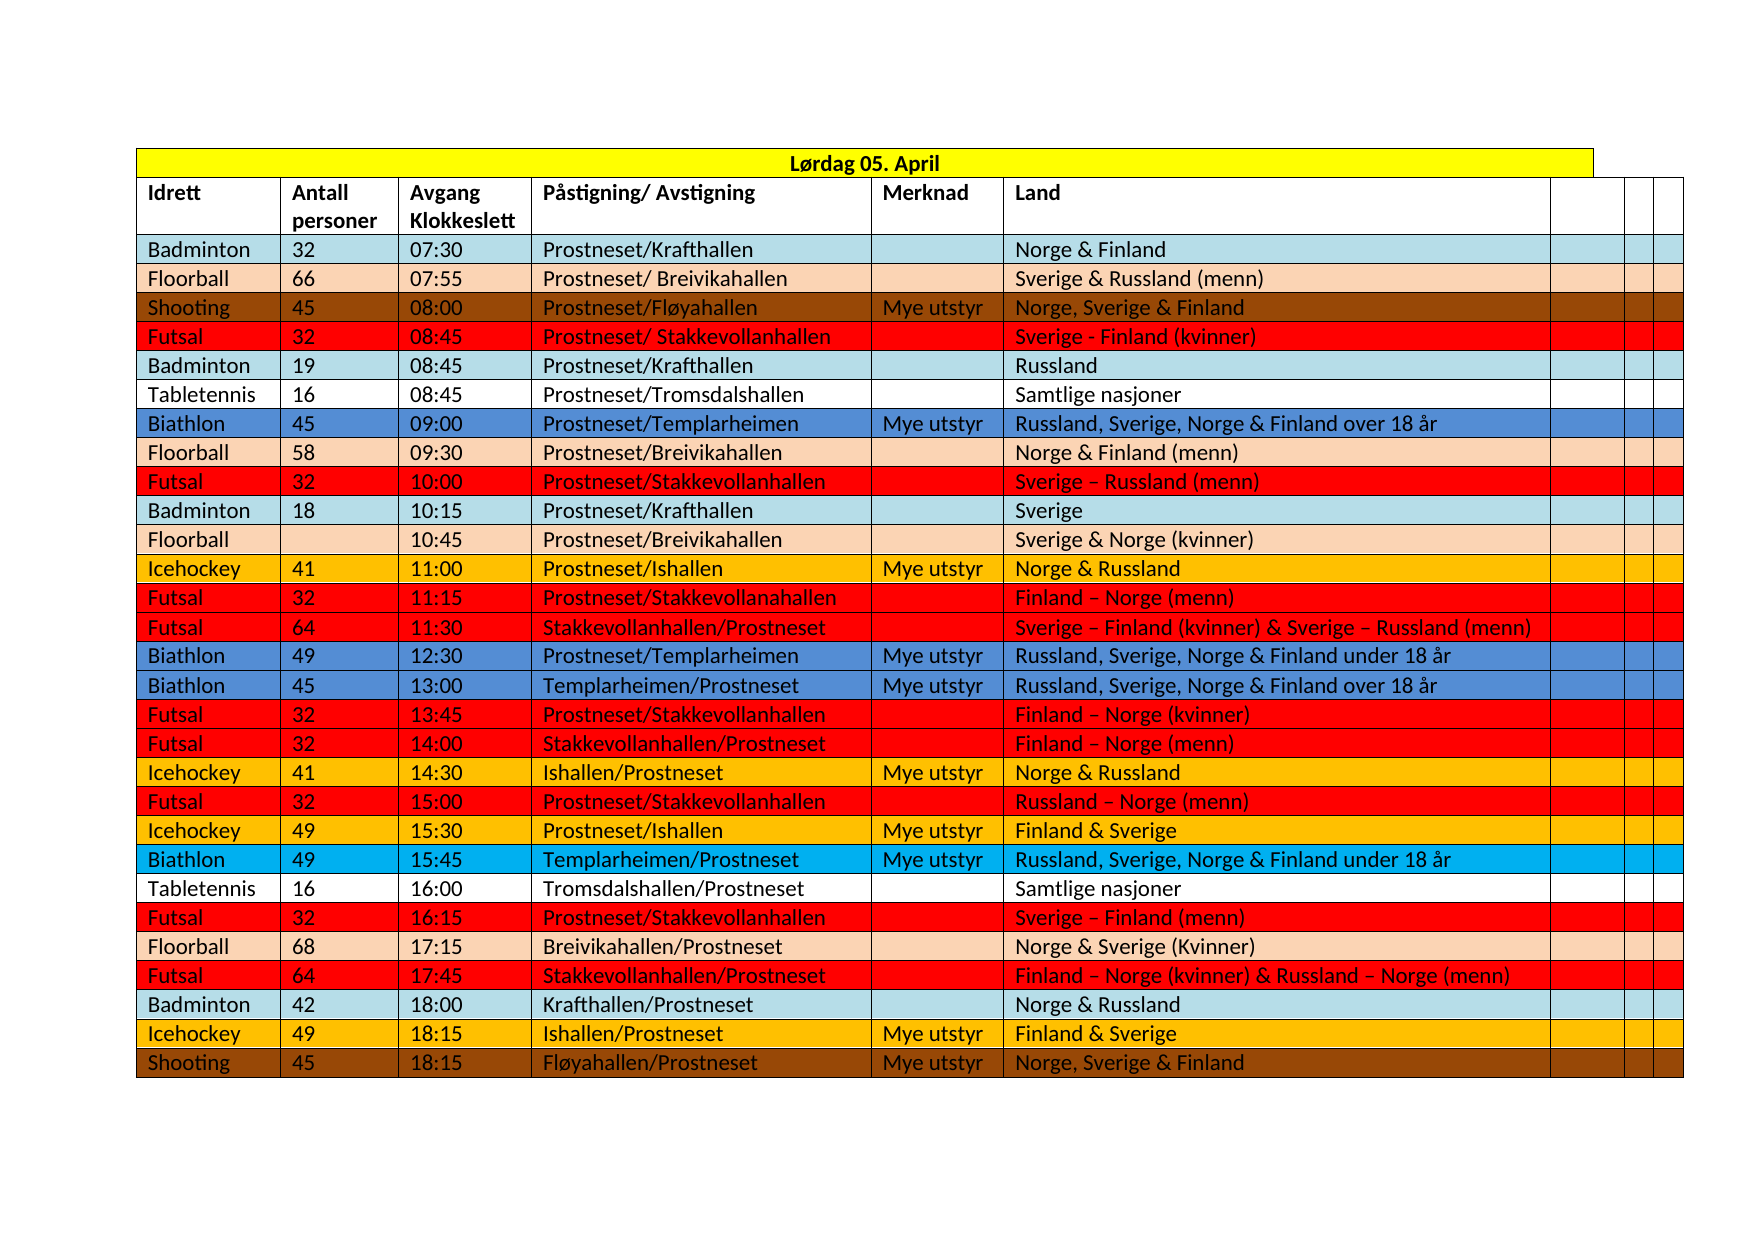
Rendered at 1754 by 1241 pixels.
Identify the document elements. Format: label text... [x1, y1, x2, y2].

table_cell Russland, Sverige, Norge & Finland under 18 år [1004, 642, 1550, 670]
table_cell 49 [281, 845, 398, 873]
table_cell Prostneset/ Breivikahallen [532, 264, 871, 292]
table_cell Samtlige nasjoner [1004, 380, 1550, 408]
table_cell 17:45 [399, 961, 531, 989]
table_cell Merknad [872, 178, 1003, 234]
table_cell [1625, 438, 1653, 466]
table_cell [872, 380, 1003, 408]
table_cell [1625, 555, 1653, 582]
table_cell Sverige – Finland (kvinner) & Sverige – Russland (menn) [1004, 613, 1550, 641]
table_cell 18:15 [399, 1020, 531, 1047]
table_cell [1654, 874, 1683, 902]
table_cell Futsal [137, 729, 280, 757]
table_cell Finland & Sverige [1004, 1020, 1550, 1047]
table_cell Norge & Russland [1004, 758, 1550, 786]
table_cell Russland, Sverige, Norge & Finland under 18 år [1004, 845, 1550, 873]
table_cell [1551, 235, 1624, 263]
table_cell [1625, 729, 1653, 757]
table_cell Badminton [137, 235, 280, 263]
table_cell Futsal [137, 584, 280, 612]
table_cell 08:45 [399, 380, 531, 408]
table_cell [1654, 351, 1683, 379]
table_cell [1654, 1020, 1683, 1047]
table_cell [1654, 380, 1683, 408]
table_cell 49 [281, 1020, 398, 1047]
table_cell Norge, Sverige & Finland [1004, 293, 1550, 321]
table_cell Prostneset/Stakkevollanhallen [532, 467, 871, 495]
table_cell [1654, 467, 1683, 495]
table_cell Finland – Norge (menn) [1004, 729, 1550, 757]
table_cell 15:00 [399, 787, 531, 815]
table_cell Russland [1004, 351, 1550, 379]
table_cell [1654, 787, 1683, 815]
table_cell [1654, 642, 1683, 670]
table_cell [1551, 496, 1624, 524]
table_cell Prostneset/Fløyahallen [532, 293, 871, 321]
table_cell 11:00 [399, 555, 531, 582]
table_cell Stakkevollanhallen/Prostneset [532, 729, 871, 757]
table_cell 42 [281, 990, 398, 1018]
table_cell 07:30 [399, 235, 531, 263]
table_cell 14:00 [399, 729, 531, 757]
table_cell [1551, 932, 1624, 960]
table_cell Prostneset/Breivikahallen [532, 438, 871, 466]
table_cell 14:30 [399, 758, 531, 786]
table_cell Mye utstyr [872, 671, 1003, 699]
table_cell Biathlon [137, 409, 280, 437]
table_cell [1654, 990, 1683, 1018]
table_cell Floorball [137, 932, 280, 960]
table_cell Mye utstyr [872, 409, 1003, 437]
table_cell Avgang Klokkeslett [399, 178, 531, 234]
table_cell [872, 961, 1003, 989]
table_cell [1654, 322, 1683, 350]
table_cell Lørdag 05. April [137, 149, 1593, 177]
table_cell Ishallen/Prostneset [532, 1020, 871, 1047]
table_cell Prostneset/Stakkevollanhallen [532, 700, 871, 728]
table_cell [872, 874, 1003, 902]
table_cell Samtlige nasjoner [1004, 874, 1550, 902]
table_cell [1551, 178, 1624, 234]
table_cell Mye utstyr [872, 555, 1003, 582]
table_cell Mye utstyr [872, 845, 1003, 873]
table_cell [1551, 438, 1624, 466]
table_cell [1625, 322, 1653, 350]
table_cell Mye utstyr [872, 1049, 1003, 1077]
table_cell [1654, 264, 1683, 292]
table_cell [1654, 729, 1683, 757]
table_cell [1625, 758, 1653, 786]
table_cell Fløyahallen/Prostneset [532, 1049, 871, 1077]
table_cell 09:00 [399, 409, 531, 437]
table_cell Icehockey [137, 555, 280, 582]
table_cell [1551, 787, 1624, 815]
table_cell Mye utstyr [872, 293, 1003, 321]
table_cell Futsal [137, 467, 280, 495]
table_cell [1654, 700, 1683, 728]
table_cell [872, 438, 1003, 466]
table_cell [1654, 496, 1683, 524]
table_cell 08:00 [399, 293, 531, 321]
table_cell 32 [281, 787, 398, 815]
table_cell [872, 584, 1003, 612]
table_cell Norge & Finland (menn) [1004, 438, 1550, 466]
table_cell 17:15 [399, 932, 531, 960]
table_cell 45 [281, 293, 398, 321]
table_cell [1625, 845, 1653, 873]
table_cell [1625, 874, 1653, 902]
table_cell 09:30 [399, 438, 531, 466]
table_cell [872, 613, 1003, 641]
table_cell [1654, 235, 1683, 263]
table_cell Badminton [137, 990, 280, 1018]
table_cell Stakkevollanhallen/Prostneset [532, 613, 871, 641]
table_cell [1625, 351, 1653, 379]
table_cell [872, 729, 1003, 757]
table_cell 49 [281, 816, 398, 844]
table_cell [1625, 990, 1653, 1018]
table_cell Prostneset/Stakkevollanahallen [532, 584, 871, 612]
table_cell Land [1004, 178, 1550, 234]
table_cell [1551, 409, 1624, 437]
table_cell [1551, 293, 1624, 321]
table_cell [1654, 438, 1683, 466]
table_cell 19 [281, 351, 398, 379]
table_cell [1654, 932, 1683, 960]
table_cell [1654, 961, 1683, 989]
table_cell [1625, 1049, 1653, 1077]
table_cell Shooting [137, 293, 280, 321]
table_cell 18 [281, 496, 398, 524]
table_cell [1551, 642, 1624, 670]
table_cell Idrett [137, 178, 280, 234]
table_cell 16:15 [399, 903, 531, 931]
table_cell [1654, 178, 1683, 234]
table_cell 32 [281, 235, 398, 263]
table_cell Stakkevollanhallen/Prostneset [532, 961, 871, 989]
table_cell 18:15 [399, 1049, 531, 1077]
table_cell Badminton [137, 496, 280, 524]
table_cell [872, 990, 1003, 1018]
table_cell 10:15 [399, 496, 531, 524]
table_cell 15:45 [399, 845, 531, 873]
table_cell [1654, 409, 1683, 437]
table_cell Prostneset/Templarheimen [532, 409, 871, 437]
table_cell Prostneset/Breivikahallen [532, 525, 871, 553]
table_cell 12:30 [399, 642, 531, 670]
table_cell 64 [281, 613, 398, 641]
table_cell [1625, 467, 1653, 495]
table_cell Påstigning/ Avstigning [532, 178, 871, 234]
table_cell 32 [281, 584, 398, 612]
table_cell 08:45 [399, 351, 531, 379]
table_cell Futsal [137, 700, 280, 728]
table_cell [1551, 555, 1624, 582]
table_cell Norge, Sverige & Finland [1004, 1049, 1550, 1077]
table_cell Breivikahallen/Prostneset [532, 932, 871, 960]
table_cell [1551, 525, 1624, 553]
table_cell 11:30 [399, 613, 531, 641]
table_cell 15:30 [399, 816, 531, 844]
table_cell Norge & Finland [1004, 235, 1550, 263]
table_cell Mye utstyr [872, 758, 1003, 786]
table_cell 32 [281, 700, 398, 728]
table_cell [1551, 758, 1624, 786]
table_cell [1654, 584, 1683, 612]
table_cell Icehockey [137, 1020, 280, 1047]
table_cell 16 [281, 874, 398, 902]
table_cell [1654, 671, 1683, 699]
table_cell [872, 700, 1003, 728]
table_cell Russland – Norge (menn) [1004, 787, 1550, 815]
table_cell Prostneset/Templarheimen [532, 642, 871, 670]
table_cell Tabletennis [137, 874, 280, 902]
table_cell [872, 525, 1003, 553]
table_cell Norge & Sverige (Kvinner) [1004, 932, 1550, 960]
table_cell Prostneset/ Stakkevollanhallen [532, 322, 871, 350]
table_cell 32 [281, 322, 398, 350]
table_cell 32 [281, 729, 398, 757]
table_cell Russland, Sverige, Norge & Finland over 18 år [1004, 671, 1550, 699]
table_cell [1551, 961, 1624, 989]
table_cell Templarheimen/Prostneset [532, 671, 871, 699]
table_cell Prostneset/Krafthallen [532, 496, 871, 524]
table_cell [281, 525, 398, 553]
table_cell Prostneset/Krafthallen [532, 235, 871, 263]
table_cell [1625, 264, 1653, 292]
table_cell Biathlon [137, 845, 280, 873]
table_cell [1654, 758, 1683, 786]
table_cell 66 [281, 264, 398, 292]
table_cell [1654, 903, 1683, 931]
table_cell [872, 235, 1003, 263]
table_cell 10:45 [399, 525, 531, 553]
table_cell 32 [281, 467, 398, 495]
table_cell [1625, 178, 1653, 234]
table_cell Icehockey [137, 758, 280, 786]
table_cell Tromsdalshallen/Prostneset [532, 874, 871, 902]
table_cell 45 [281, 409, 398, 437]
table_cell [872, 467, 1003, 495]
table_cell Sverige – Russland (menn) [1004, 467, 1550, 495]
table_cell [1625, 700, 1653, 728]
table_cell [872, 264, 1003, 292]
table_cell 64 [281, 961, 398, 989]
table_cell Sverige – Finland (menn) [1004, 903, 1550, 931]
table_cell [1551, 700, 1624, 728]
table_cell Biathlon [137, 671, 280, 699]
table_cell Sverige & Russland (menn) [1004, 264, 1550, 292]
table_cell 41 [281, 555, 398, 582]
table_cell 18:00 [399, 990, 531, 1018]
table_cell Templarheimen/Prostneset [532, 845, 871, 873]
table_cell [872, 787, 1003, 815]
table_cell 11:15 [399, 584, 531, 612]
table_cell [1551, 1020, 1624, 1047]
table_cell 68 [281, 932, 398, 960]
table_cell [1625, 932, 1653, 960]
table_cell Mye utstyr [872, 1020, 1003, 1047]
table_cell [872, 351, 1003, 379]
table_cell Mye utstyr [872, 642, 1003, 670]
table_cell 45 [281, 1049, 398, 1077]
table_cell [1654, 555, 1683, 582]
table_cell Futsal [137, 903, 280, 931]
table_cell [1551, 729, 1624, 757]
table_cell 10:00 [399, 467, 531, 495]
table_cell 32 [281, 903, 398, 931]
table_cell Prostneset/Krafthallen [532, 351, 871, 379]
table_cell [1625, 496, 1653, 524]
table_cell [1551, 584, 1624, 612]
table_cell Antall personer [281, 178, 398, 234]
table_cell [1551, 903, 1624, 931]
table_cell Futsal [137, 322, 280, 350]
table_cell [1551, 322, 1624, 350]
table_cell Sverige [1004, 496, 1550, 524]
table_cell Prostneset/Ishallen [532, 816, 871, 844]
table_cell [1625, 293, 1653, 321]
table_cell Norge & Russland [1004, 990, 1550, 1018]
table_cell [1551, 990, 1624, 1018]
table_cell [1551, 671, 1624, 699]
table_cell [1625, 525, 1653, 553]
table_cell [1625, 787, 1653, 815]
table_cell Ishallen/Prostneset [532, 758, 871, 786]
table_cell 07:55 [399, 264, 531, 292]
table_cell Russland, Sverige, Norge & Finland over 18 år [1004, 409, 1550, 437]
table_cell [1551, 613, 1624, 641]
table_cell 16 [281, 380, 398, 408]
table_cell Shooting [137, 1049, 280, 1077]
table_cell Krafthallen/Prostneset [532, 990, 871, 1018]
table_cell [1654, 293, 1683, 321]
table_cell Futsal [137, 787, 280, 815]
table_cell 16:00 [399, 874, 531, 902]
table_cell [1625, 584, 1653, 612]
table_cell [1625, 1020, 1653, 1047]
table_cell Icehockey [137, 816, 280, 844]
table_cell Prostneset/Tromsdalshallen [532, 380, 871, 408]
table_cell Badminton [137, 351, 280, 379]
table_cell [1625, 816, 1653, 844]
table_cell Sverige - Finland (kvinner) [1004, 322, 1550, 350]
table_cell 13:00 [399, 671, 531, 699]
table_cell Finland – Norge (kvinner) & Russland – Norge (menn) [1004, 961, 1550, 989]
table_cell [1625, 235, 1653, 263]
table_cell [1654, 525, 1683, 553]
table_cell [872, 322, 1003, 350]
table_cell 58 [281, 438, 398, 466]
table_cell Floorball [137, 525, 280, 553]
table_cell Finland & Sverige [1004, 816, 1550, 844]
table_cell Biathlon [137, 642, 280, 670]
table_cell Futsal [137, 613, 280, 641]
table_cell [1654, 845, 1683, 873]
table_cell Tabletennis [137, 380, 280, 408]
table_cell Finland – Norge (menn) [1004, 584, 1550, 612]
table_cell [1625, 380, 1653, 408]
table_cell [1625, 671, 1653, 699]
table_cell Sverige & Norge (kvinner) [1004, 525, 1550, 553]
table_cell Floorball [137, 438, 280, 466]
table_cell [1654, 613, 1683, 641]
table_cell [872, 496, 1003, 524]
table_cell [1551, 845, 1624, 873]
table_cell Prostneset/Stakkevollanhallen [532, 903, 871, 931]
table_cell 08:45 [399, 322, 531, 350]
table_cell 45 [281, 671, 398, 699]
table_cell Floorball [137, 264, 280, 292]
table_cell [1654, 1049, 1683, 1077]
table_cell [1551, 264, 1624, 292]
table_cell [1551, 874, 1624, 902]
table_cell [1551, 816, 1624, 844]
table_cell Finland – Norge (kvinner) [1004, 700, 1550, 728]
table_cell [1625, 961, 1653, 989]
table_cell [1625, 409, 1653, 437]
table_cell [872, 932, 1003, 960]
table_cell Mye utstyr [872, 816, 1003, 844]
table_cell Prostneset/Ishallen [532, 555, 871, 582]
table_cell Futsal [137, 961, 280, 989]
table_cell 13:45 [399, 700, 531, 728]
table_cell Prostneset/Stakkevollanhallen [532, 787, 871, 815]
table_cell 41 [281, 758, 398, 786]
table_cell [1551, 467, 1624, 495]
table_cell [1551, 351, 1624, 379]
table_cell [1654, 816, 1683, 844]
table_cell [1551, 380, 1624, 408]
table_cell [1625, 903, 1653, 931]
table_cell [1625, 613, 1653, 641]
table_cell [1625, 642, 1653, 670]
table_cell 49 [281, 642, 398, 670]
table_cell [1551, 1049, 1624, 1077]
table_cell [872, 903, 1003, 931]
table_cell Norge & Russland [1004, 555, 1550, 582]
